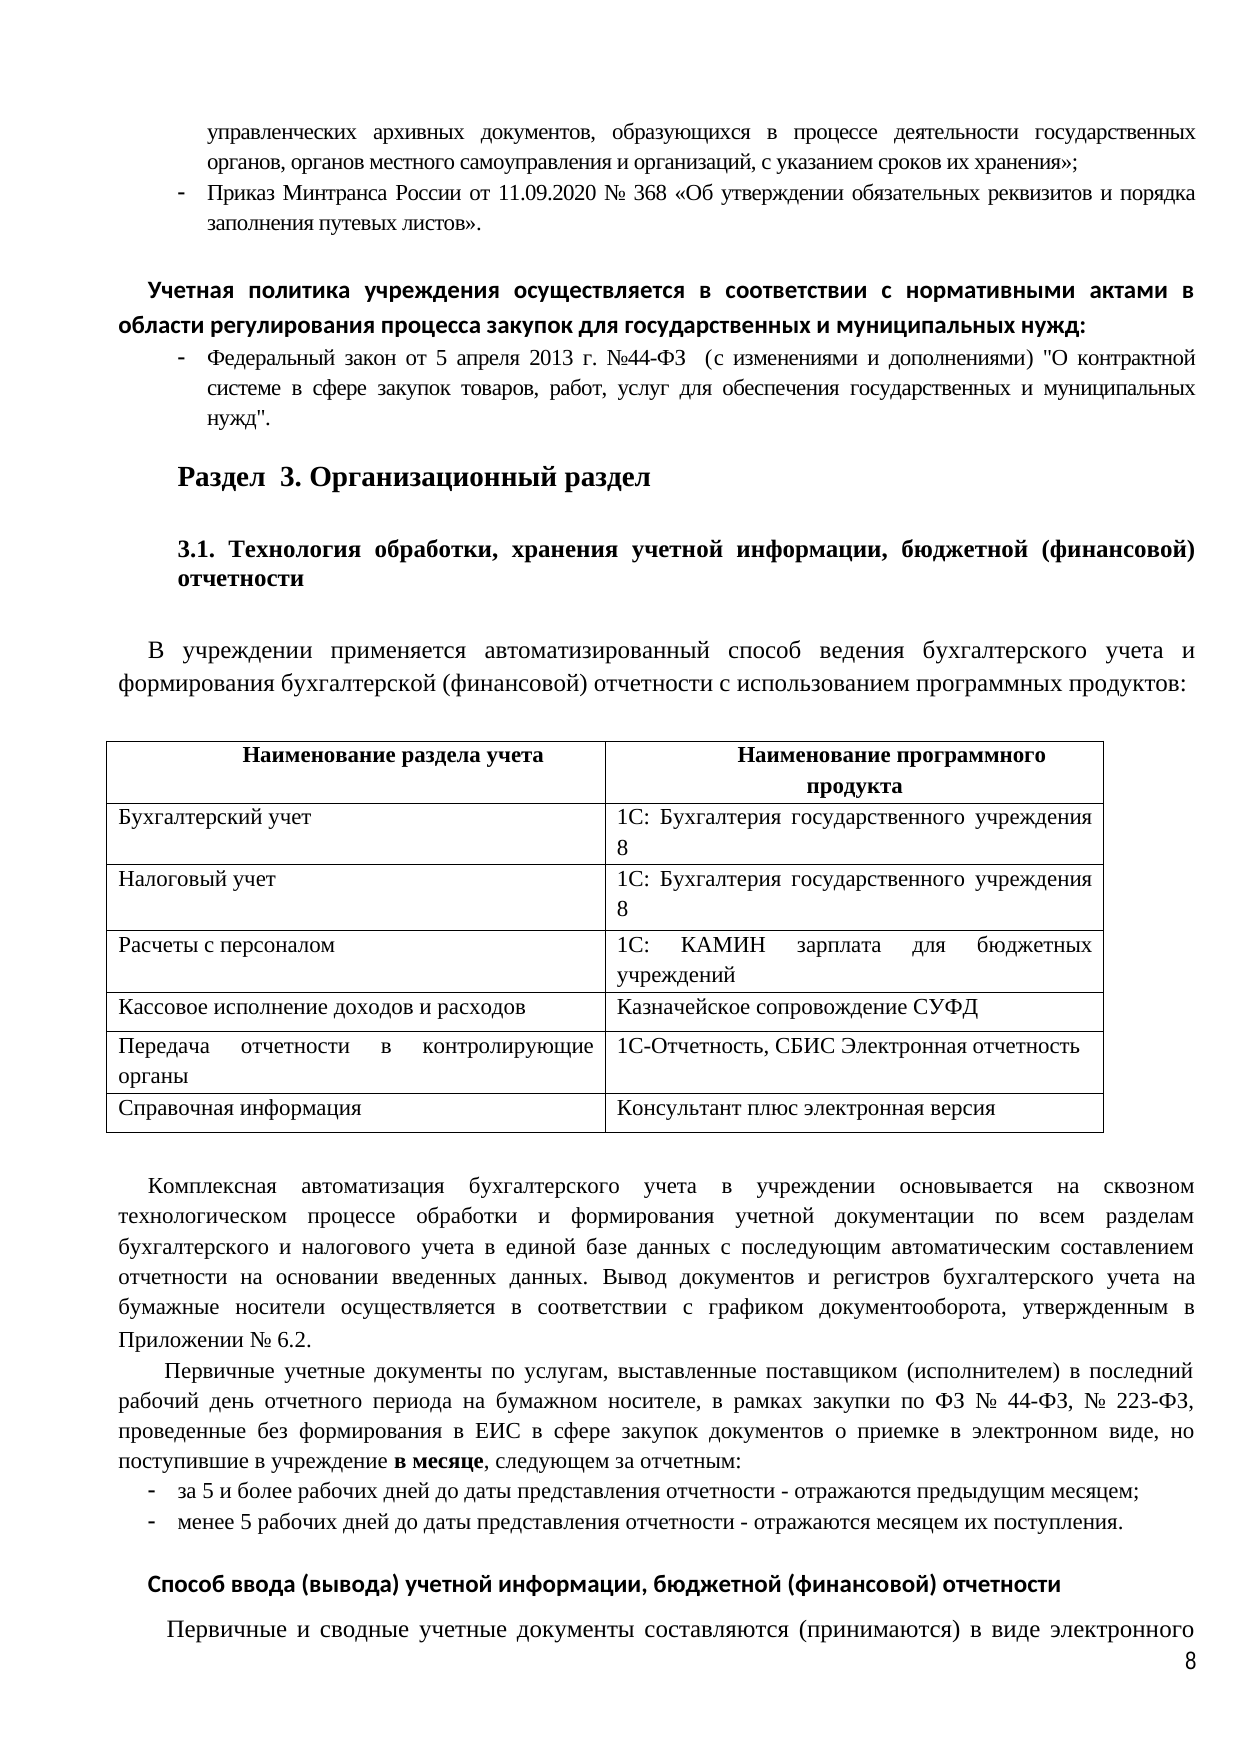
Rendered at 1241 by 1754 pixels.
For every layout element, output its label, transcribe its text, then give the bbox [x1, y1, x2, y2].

table_cell Бухгалтерский учет [107, 804, 605, 864]
table_header Наименование программного продукта [606, 742, 1103, 802]
table_cell 1С-Отчетность, СБИС Электронная отчетность [606, 1032, 1103, 1093]
list Федеральный закон от 5 апреля 2013 г. №44-ФЗ (с изменениями и дополнениями) "О контрактной системе в сфере закупок товаров, работ, услуг для обеспечения государственных и муниципальных нужд". [177, 344, 1196, 431]
text Способ ввода (вывода) учетной информации, бюджетной (финансовой) отчетности [118, 1568, 1196, 1599]
text Комплексная автоматизация бухгалтерского учета в учреждении основывается на сквозном технологическом процессе обработки и формирования учетной документации по всем разделам бухгалтерского и налогового учета в единой базе данных с последующим автоматическим составлением отчетности на основании введенных данных. Вывод документов и регистров бухгалтерского учета на бумажные носители осуществляется в соответствии с графиком документооборота, утвержденным в Приложении № 6.2. [118, 1172, 1196, 1352]
table_cell 1С: Бухгалтерия государственного учреждения 8 [606, 865, 1103, 930]
table_cell Казначейское сопровождение СУФД [606, 993, 1103, 1031]
table_cell 1С: Бухгалтерия государственного учреждения 8 [606, 804, 1103, 864]
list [177, 118, 1196, 175]
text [118, 1614, 1196, 1643]
list менее 5 рабочих дней до даты представления отчетности - отражаются месяцем их поступления. [148, 1508, 1196, 1534]
text Учетная политика учреждения осуществляется в соответствии с нормативными актами в области регулирования процесса закупок для государственных и муниципальных нужд: [118, 274, 1196, 339]
table_cell Налоговый учет [107, 865, 605, 930]
table_cell Справочная информация [107, 1094, 605, 1132]
table_cell Передача отчетности в контролирующие органы [107, 1032, 605, 1093]
table_header Наименование раздела учета [107, 742, 605, 802]
text В учреждении применяется автоматизированный способ ведения бухгалтерского учета и формирования бухгалтерской (финансовой) отчетности с использованием программных продуктов: [118, 635, 1196, 697]
table_cell Консультант плюс электронная версия [606, 1094, 1103, 1132]
table_cell 1С: КАМИН зарплата для бюджетных учреждений [606, 931, 1103, 992]
text Первичные учетные документы по услугам, выставленные поставщиком (исполнителем) в последний рабочий день отчетного периода на бумажном носителе, в рамках закупки по ФЗ № 44-ФЗ, № 223-ФЗ, проведенные без формирования в ЕИС в сфере закупок документов о приемке в электронном виде, но поступившие в учреждение в месяце, следующем за отчетным: [118, 1357, 1196, 1474]
list Приказ Минтранса России от 11.09.2020 № 368 «Об утверждении обязательных реквизитов и порядка заполнения путевых листов». [177, 178, 1196, 235]
list за 5 и более рабочих дней до даты представления отчетности - отражаются предыдущим месяцем; [148, 1478, 1196, 1504]
subtitle Раздел 3. Организационный раздел [118, 459, 1196, 493]
table_cell Кассовое исполнение доходов и расходов [107, 993, 605, 1031]
subtitle 3.1. Технология обработки, хранения учетной информации, бюджетной (финансовой) отчетности [177, 534, 1196, 592]
table_cell Расчеты с персоналом [107, 931, 605, 992]
